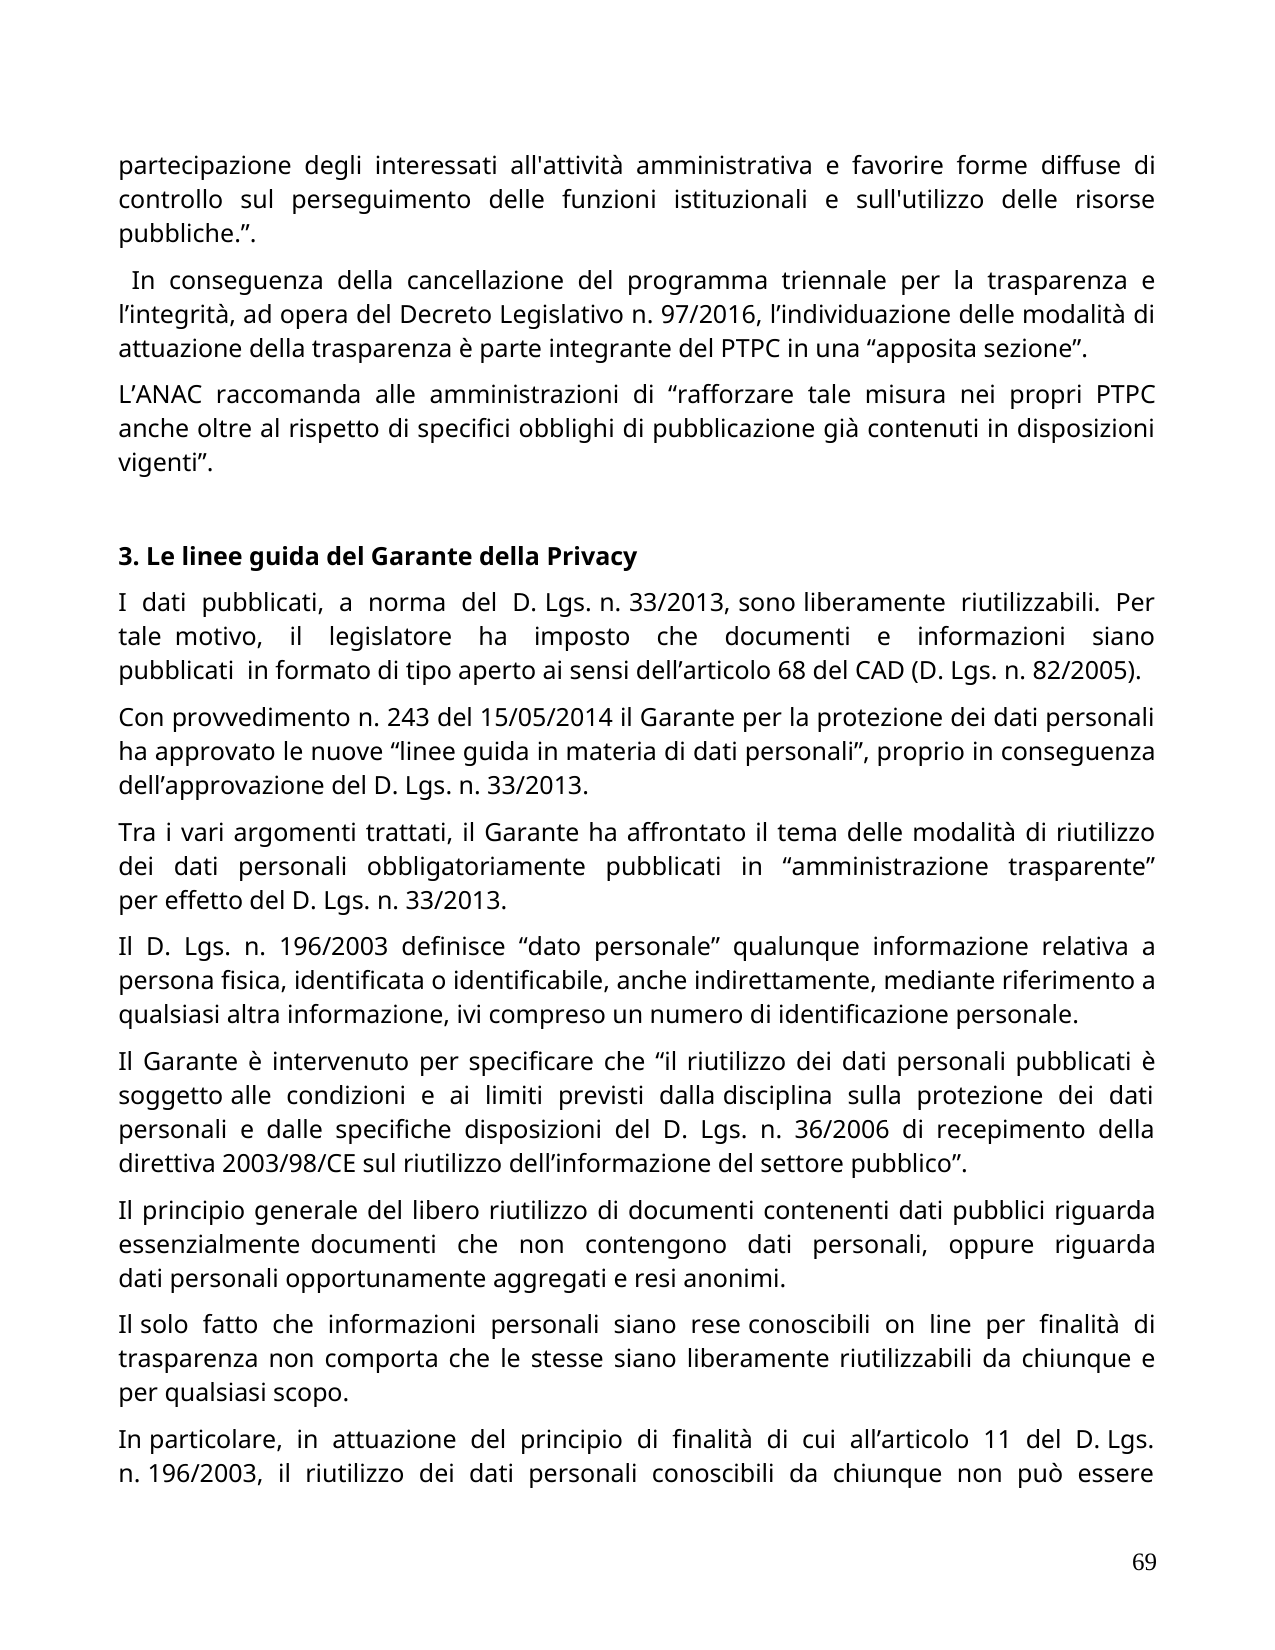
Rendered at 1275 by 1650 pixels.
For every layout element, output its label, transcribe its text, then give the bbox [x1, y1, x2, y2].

text Il Garante è intervenuto per specificare che “il riutilizzo dei dati personali pubblicati è soggetto alle condizioni e ai limiti previsti dalla disciplina sulla protezione dei dati personali e dalle specifiche disposizioni del D. Lgs. n. 36/2006 di recepimento della direttiva 2003/98/CE sul riutilizzo dell’informazione del settore pubblico”. [118, 1043, 1157, 1180]
text I dati pubblicati, a norma del D. Lgs. n. 33/2013, sono liberamente riutilizzabili. Per tale motivo, il legislatore ha imposto che documenti e informazioni siano pubblicati in formato di tipo aperto ai sensi dell’articolo 68 del CAD (D. Lgs. n. 82/2005). [118, 585, 1157, 687]
text Con provvedimento n. 243 del 15/05/2014 il Garante per la protezione dei dati personali ha approvato le nuove “linee guida in materia di dati personali”, proprio in conseguenza dell’approvazione del D. Lgs. n. 33/2013. [118, 699, 1157, 802]
text L’ANAC raccomanda alle amministrazioni di “rafforzare tale misura nei propri PTPC anche oltre al rispetto di specifici obblighi di pubblicazione già contenuti in disposizioni vigenti”. [118, 377, 1157, 479]
text 3. Le linee guida del Garante della Privacy [118, 538, 1157, 572]
text Tra i vari argomenti trattati, il Garante ha affrontato il tema delle modalità di riutilizzo dei dati personali obbligatoriamente pubblicati in “amministrazione trasparente” per effetto del D. Lgs. n. 33/2013. [118, 814, 1157, 916]
text Il solo fatto che informazioni personali siano rese conoscibili on line per finalità di trasparenza non comporta che le stesse siano liberamente riutilizzabili da chiunque e per qualsiasi scopo. [118, 1307, 1157, 1409]
text Il D. Lgs. n. 196/2003 definisce “dato personale” qualunque informazione relativa a persona fisica, identificata o identificabile, anche indirettamente, mediante riferimento a qualsiasi altra informazione, ivi compreso un numero di identificazione personale. [118, 929, 1157, 1031]
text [118, 148, 1157, 250]
text In conseguenza della cancellazione del programma triennale per la trasparenza e l’integrità, ad opera del Decreto Legislativo n. 97/2016, l’individuazione delle modalità di attuazione della trasparenza è parte integrante del PTPC in una “apposita sezione”. [118, 262, 1157, 364]
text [118, 1422, 1157, 1490]
text Il principio generale del libero riutilizzo di documenti contenenti dati pubblici riguarda essenzialmente documenti che non contengono dati personali, oppure riguarda dati personali opportunamente aggregati e resi anonimi. [118, 1192, 1157, 1294]
